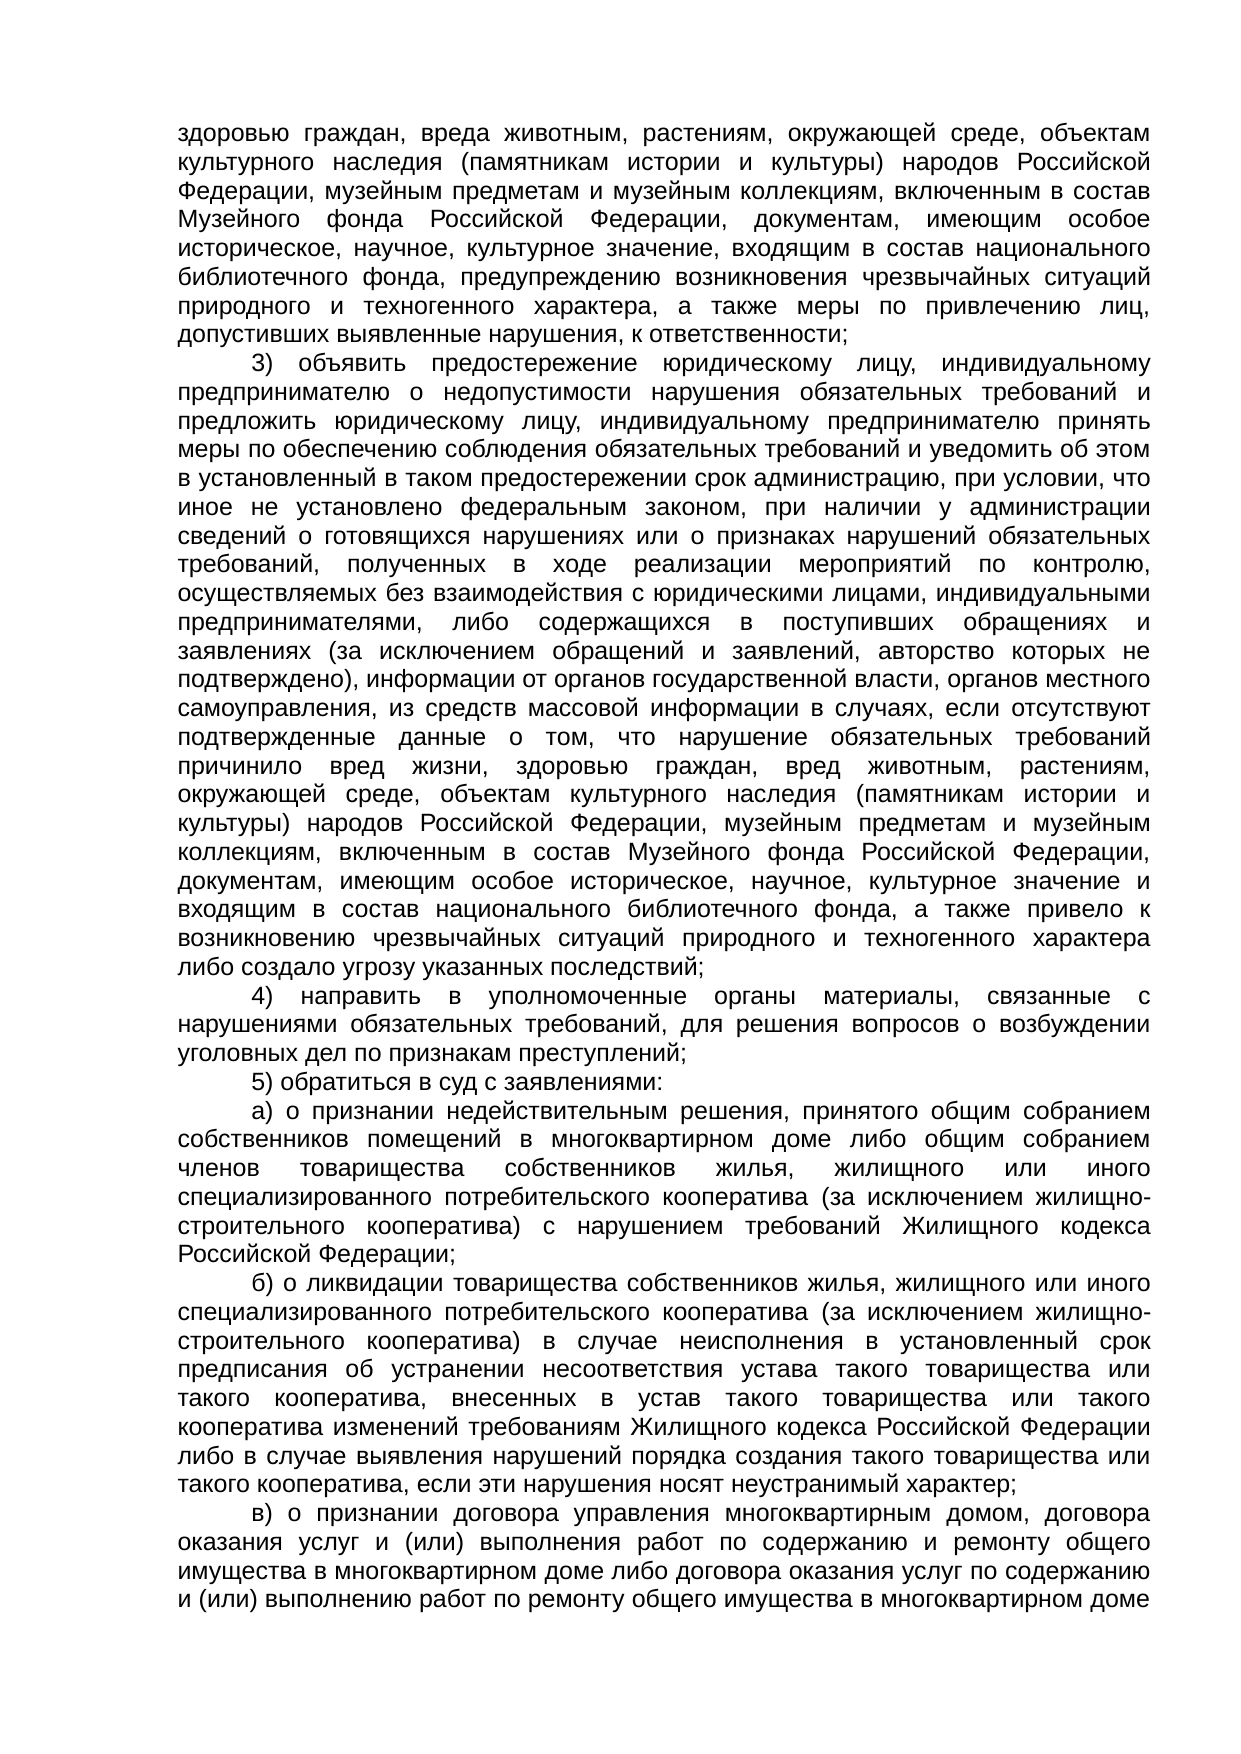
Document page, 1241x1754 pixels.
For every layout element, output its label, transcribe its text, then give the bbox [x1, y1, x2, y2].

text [177, 118, 1152, 348]
text 3) объявить предостережение юридическому лицу, индивидуальному предпринимателю о недопустимости нарушения обязательных требований и предложить юридическому лицу, индивидуальному предпринимателю принять меры по обеспечению соблюдения обязательных требований и уведомить об этом в установленный в таком предостережении срок администрацию, при условии, что иное не установлено федеральным законом, при наличии у администрации сведений о готовящихся нарушениях или о признаках нарушений обязательных требований, полученных в ходе реализации мероприятий по контролю, осуществляемых без взаимодействия с юридическими лицами, индивидуальными предпринимателями, либо содержащихся в поступивших обращениях и заявлениях (за исключением обращений и заявлений, авторство которых не подтверждено), информации от органов государственной власти, органов местного самоуправления, из средств массовой информации в случаях, если отсутствуют подтвержденные данные о том, что нарушение обязательных требований причинило вред жизни, здоровью граждан, вред животным, растениям, окружающей среде, объектам культурного наследия (памятникам истории и культуры) народов Российской Федерации, музейным предметам и музейным коллекциям, включенным в состав Музейного фонда Российской Федерации, документам, имеющим особое историческое, научное, культурное значение и входящим в состав национального библиотечного фонда, а также привело к возникновению чрезвычайных ситуаций природного и техногенного характера либо создало угрозу указанных последствий; [177, 348, 1152, 981]
text а) о признании недействительным решения, принятого общим собранием собственников помещений в многоквартирном доме либо общим собранием членов товарищества собственников жилья, жилищного или иного специализированного потребительского кооператива (за исключением жилищно-строительного кооператива) с нарушением требований Жилищного кодекса Российской Федерации; [177, 1096, 1152, 1268]
text б) о ликвидации товарищества собственников жилья, жилищного или иного специализированного потребительского кооператива (за исключением жилищно-строительного кооператива) в случае неисполнения в установленный срок предписания об устранении несоответствия устава такого товарищества или такого кооператива, внесенных в устав такого товарищества или такого кооператива изменений требованиям Жилищного кодекса Российской Федерации либо в случае выявления нарушений порядка создания такого товарищества или такого кооператива, если эти нарушения носят неустранимый характер; [177, 1268, 1152, 1498]
text 4) направить в уполномоченные органы материалы, связанные с нарушениями обязательных требований, для решения вопросов о возбуждении уголовных дел по признакам преступлений; [177, 981, 1152, 1067]
text 5) обратиться в суд с заявлениями: [177, 1067, 1152, 1096]
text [177, 1498, 1152, 1613]
